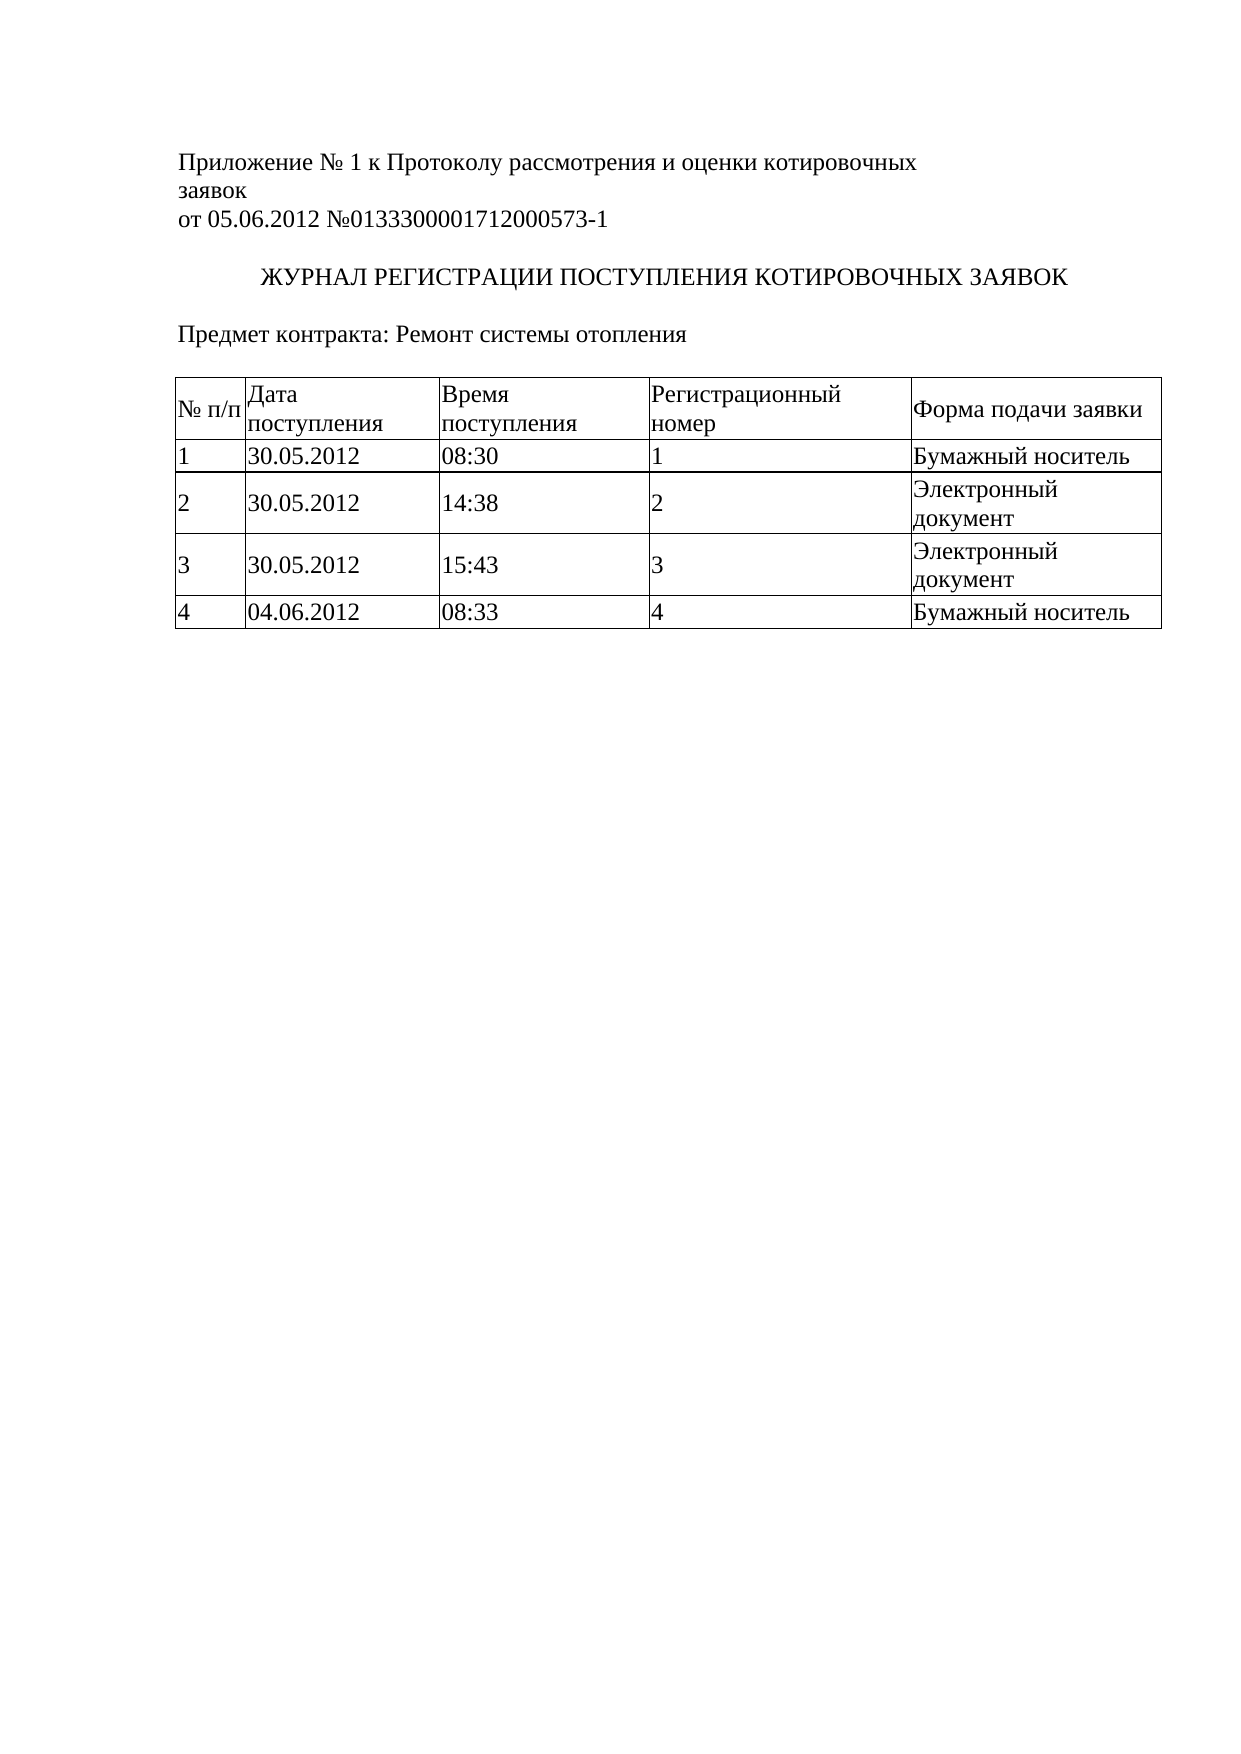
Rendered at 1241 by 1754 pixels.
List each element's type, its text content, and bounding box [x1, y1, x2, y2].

text Предмет контракта: Ремонт системы отопления [177, 319, 1152, 348]
table_cell 04.06.2012 [246, 596, 439, 628]
table_cell 3 [650, 534, 911, 595]
table_cell 30.05.2012 [246, 440, 439, 471]
table_header Время поступления [440, 378, 649, 438]
table_cell 08:33 [440, 596, 649, 628]
table_header № п/п [176, 378, 245, 438]
table_cell 08:30 [440, 440, 649, 471]
table_cell 2 [176, 473, 245, 533]
table_cell 4 [650, 596, 911, 628]
text ЖУРНАЛ РЕГИСТРАЦИИ ПОСТУПЛЕНИЯ КОТИРОВОЧНЫХ ЗАЯВОК [177, 262, 1152, 291]
table_header Регистрационный номер [650, 378, 911, 438]
table_header Форма подачи заявки [912, 378, 1161, 438]
table_cell 30.05.2012 [246, 534, 439, 595]
table_header Дата поступления [246, 378, 439, 438]
table_header Приложение № 1 к Протоколу рассмотрения и оценки котировочных заявок от 05.06.2012 №0133300001712000573-1 [178, 147, 992, 233]
table_cell 14:38 [440, 473, 649, 533]
table_cell 3 [176, 534, 245, 595]
table_cell Электронный документ [912, 473, 1161, 533]
table_cell Электронный документ [912, 534, 1161, 595]
table_cell 15:43 [440, 534, 649, 595]
table_cell Бумажный носитель [912, 440, 1161, 471]
table_cell 30.05.2012 [246, 473, 439, 533]
table_cell 1 [176, 440, 245, 471]
table_cell Бумажный носитель [912, 596, 1161, 628]
table_cell 1 [650, 440, 911, 471]
table_cell 2 [650, 473, 911, 533]
table_cell 4 [176, 596, 245, 628]
